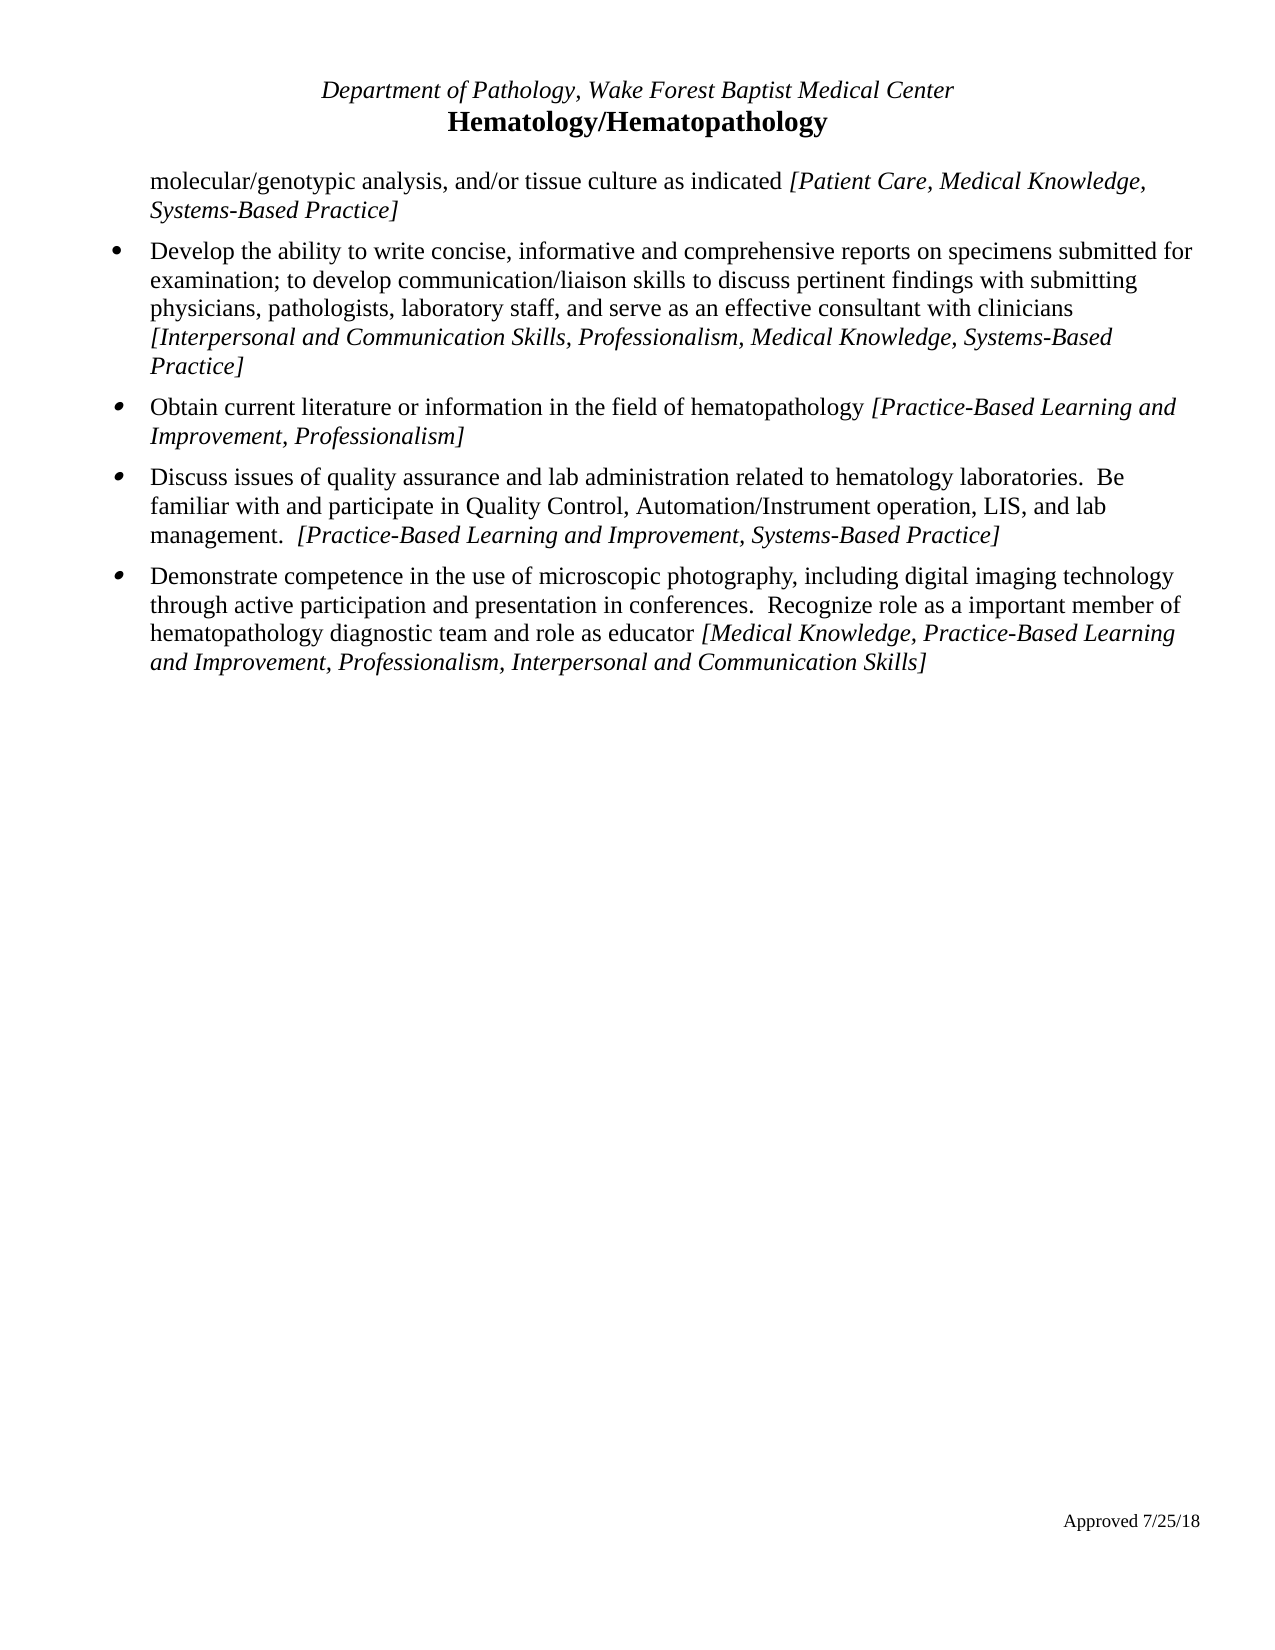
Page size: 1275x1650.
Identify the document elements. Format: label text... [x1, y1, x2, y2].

text molecular/genotypic analysis, and/or tissue culture as indicated [Patient Care, Medical Knowledge, Systems-Based Practice] [150, 137, 1200, 223]
list Obtain current literature or information in the field of hematopathology [Practice-Based Learning and Improvement, Professionalism] [112, 392, 1200, 450]
list Discuss issues of quality assurance and lab administration related to hematology laboratories. Be familiar with and participate in Quality Control, Automation/Instrument operation, LIS, and lab management. [Practice-Based Learning and Improvement, Systems-Based Practice] [112, 462, 1200, 548]
list Demonstrate competence in the use of microscopic photography, including digital imaging technology through active participation and presentation in conferences. Recognize role as a important member of hematopathology diagnostic team and role as educator [Medical Knowledge, Practice-Based Learning and Improvement, Professionalism, Interpersonal and Communication Skills] [112, 561, 1200, 676]
list Develop the ability to write concise, informative and comprehensive reports on specimens submitted for examination; to develop communication/liaison skills to discuss pertinent findings with submitting physicians, pathologists, laboratory staff, and serve as an effective consultant with clinicians [Interpersonal and Communication Skills, Professionalism, Medical Knowledge, Systems-Based Practice] [112, 236, 1200, 380]
